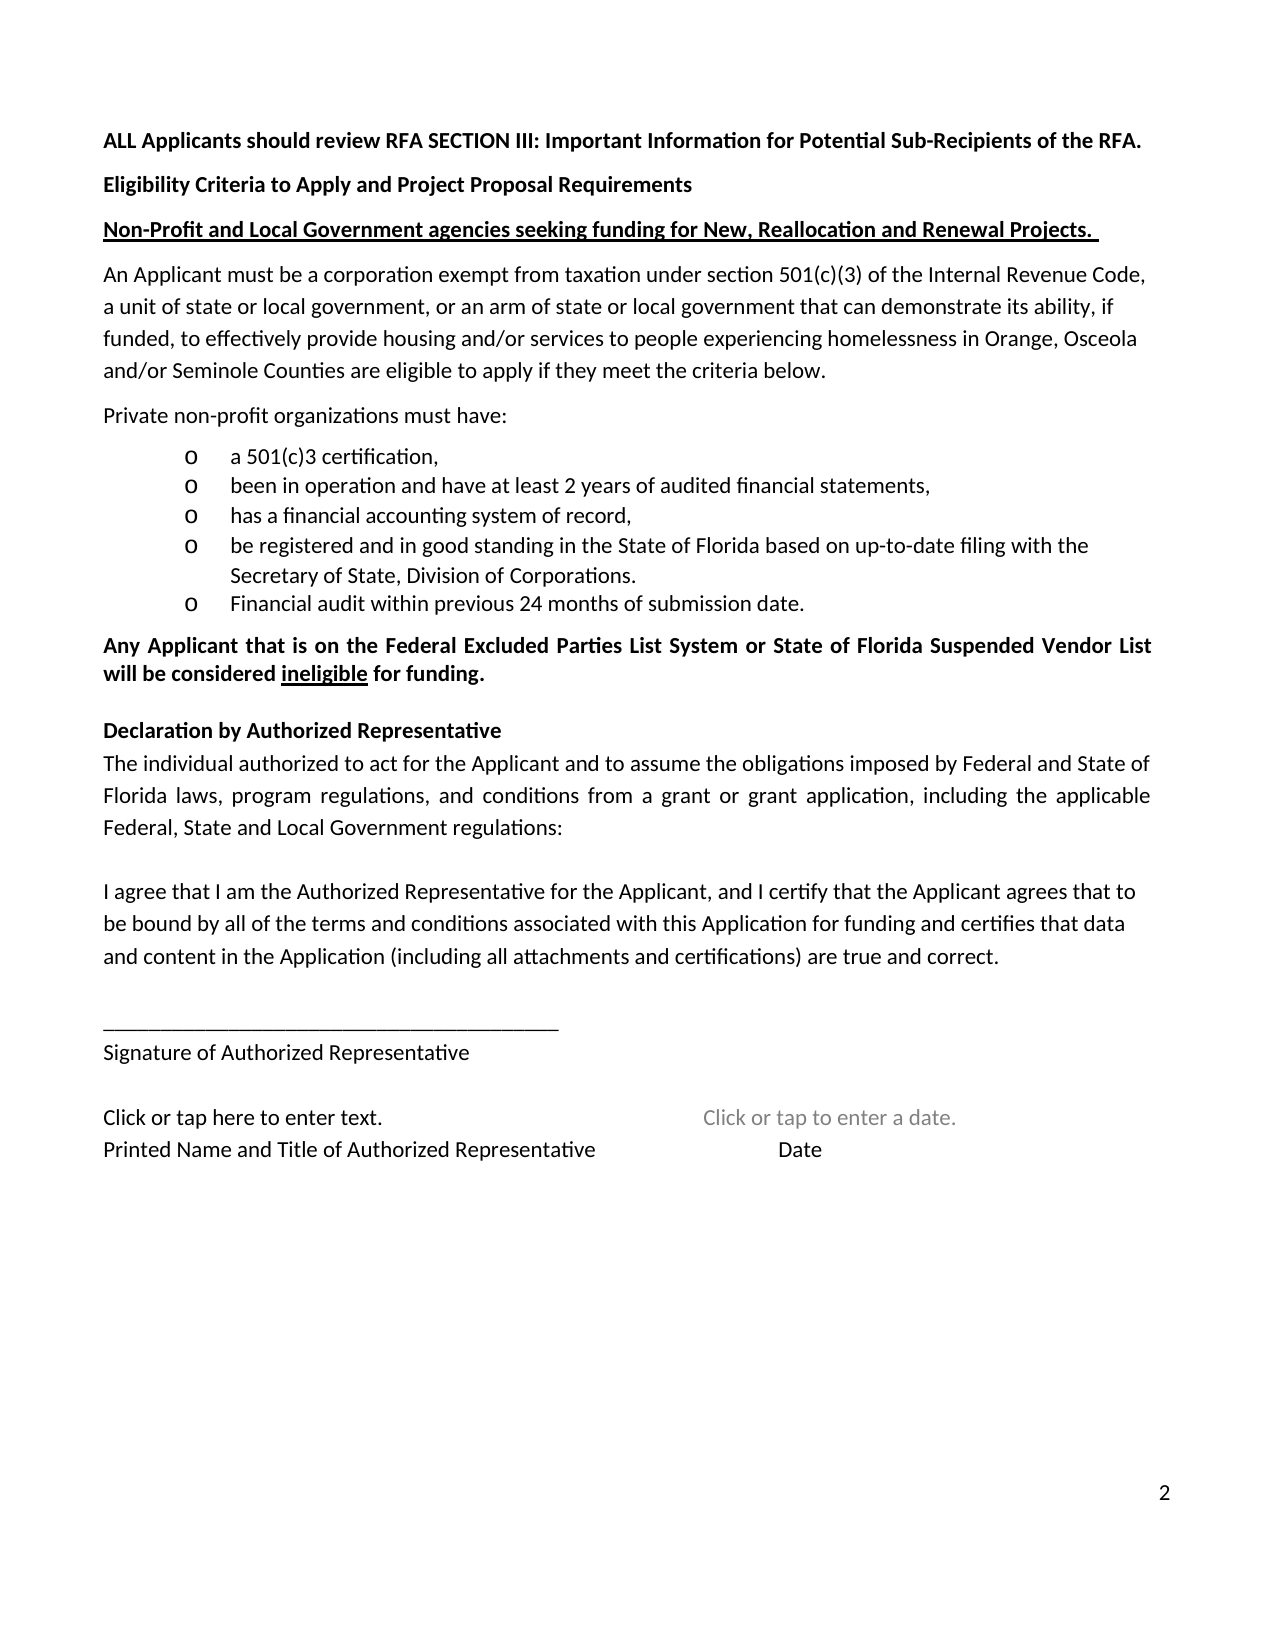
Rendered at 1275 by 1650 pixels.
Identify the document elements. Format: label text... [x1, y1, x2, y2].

text Signature of Authorized Representative [103, 1038, 1153, 1066]
list Financial audit within previous 24 months of submission date. [184, 589, 1102, 619]
subtitle Eligibility Criteria to Apply and Project Proposal Requirements [103, 171, 1153, 199]
text I agree that I am the Authorized Representative for the Applicant, and I certify that the Applicant agrees that to be bound by all of the terms and conditions associated with this Application for funding and certifies that data and content in the Application (including all attachments and certifications) are true and correct. [103, 877, 1153, 970]
subtitle Non-Profit and Local Government agencies seeking funding for New, Reallocation and Renewal Projects. [103, 215, 1153, 243]
text Any Applicant that is on the Federal Excluded Parties List System or State of Florida Suspended Vendor List will be considered ineligible for funding. [103, 631, 1153, 687]
text Private non-profit organizations must have: [103, 401, 1153, 429]
list be registered and in good standing in the State of Florida based on up-to-date filing with the Secretary of State, Division of Corporations. [184, 531, 1102, 589]
text The individual authorized to act for the Applicant and to assume the obligations imposed by Federal and State of Florida laws, program regulations, and conditions from a grant or grant application, including the applicable Federal, State and Local Government regulations: [103, 749, 1153, 841]
subtitle ALL Applicants should review RFA SECTION III: Important Information for Potential Sub-Recipients of the RFA. [103, 126, 1153, 154]
subtitle Declaration by Authorized Representative [103, 716, 1153, 744]
text ________________________________________ [103, 1006, 1153, 1034]
list has a financial accounting system of record, [184, 501, 1170, 531]
list been in operation and have at least 2 years of audited financial statements, [184, 472, 1170, 501]
text An Applicant must be a corporation exempt from taxation under section 501(c)(3) of the Internal Revenue Code, a unit of state or local government, or an arm of state or local government that can demonstrate its ability, if funded, to effectively provide housing and/or services to people experiencing homelessness in Orange, Osceola and/or Seminole Counties are eligible to apply if they meet the criteria below. [103, 260, 1153, 384]
list a 501(c)3 certification, [184, 442, 1153, 472]
text Printed Name and Title of Authorized Representative Date [103, 1135, 1153, 1163]
